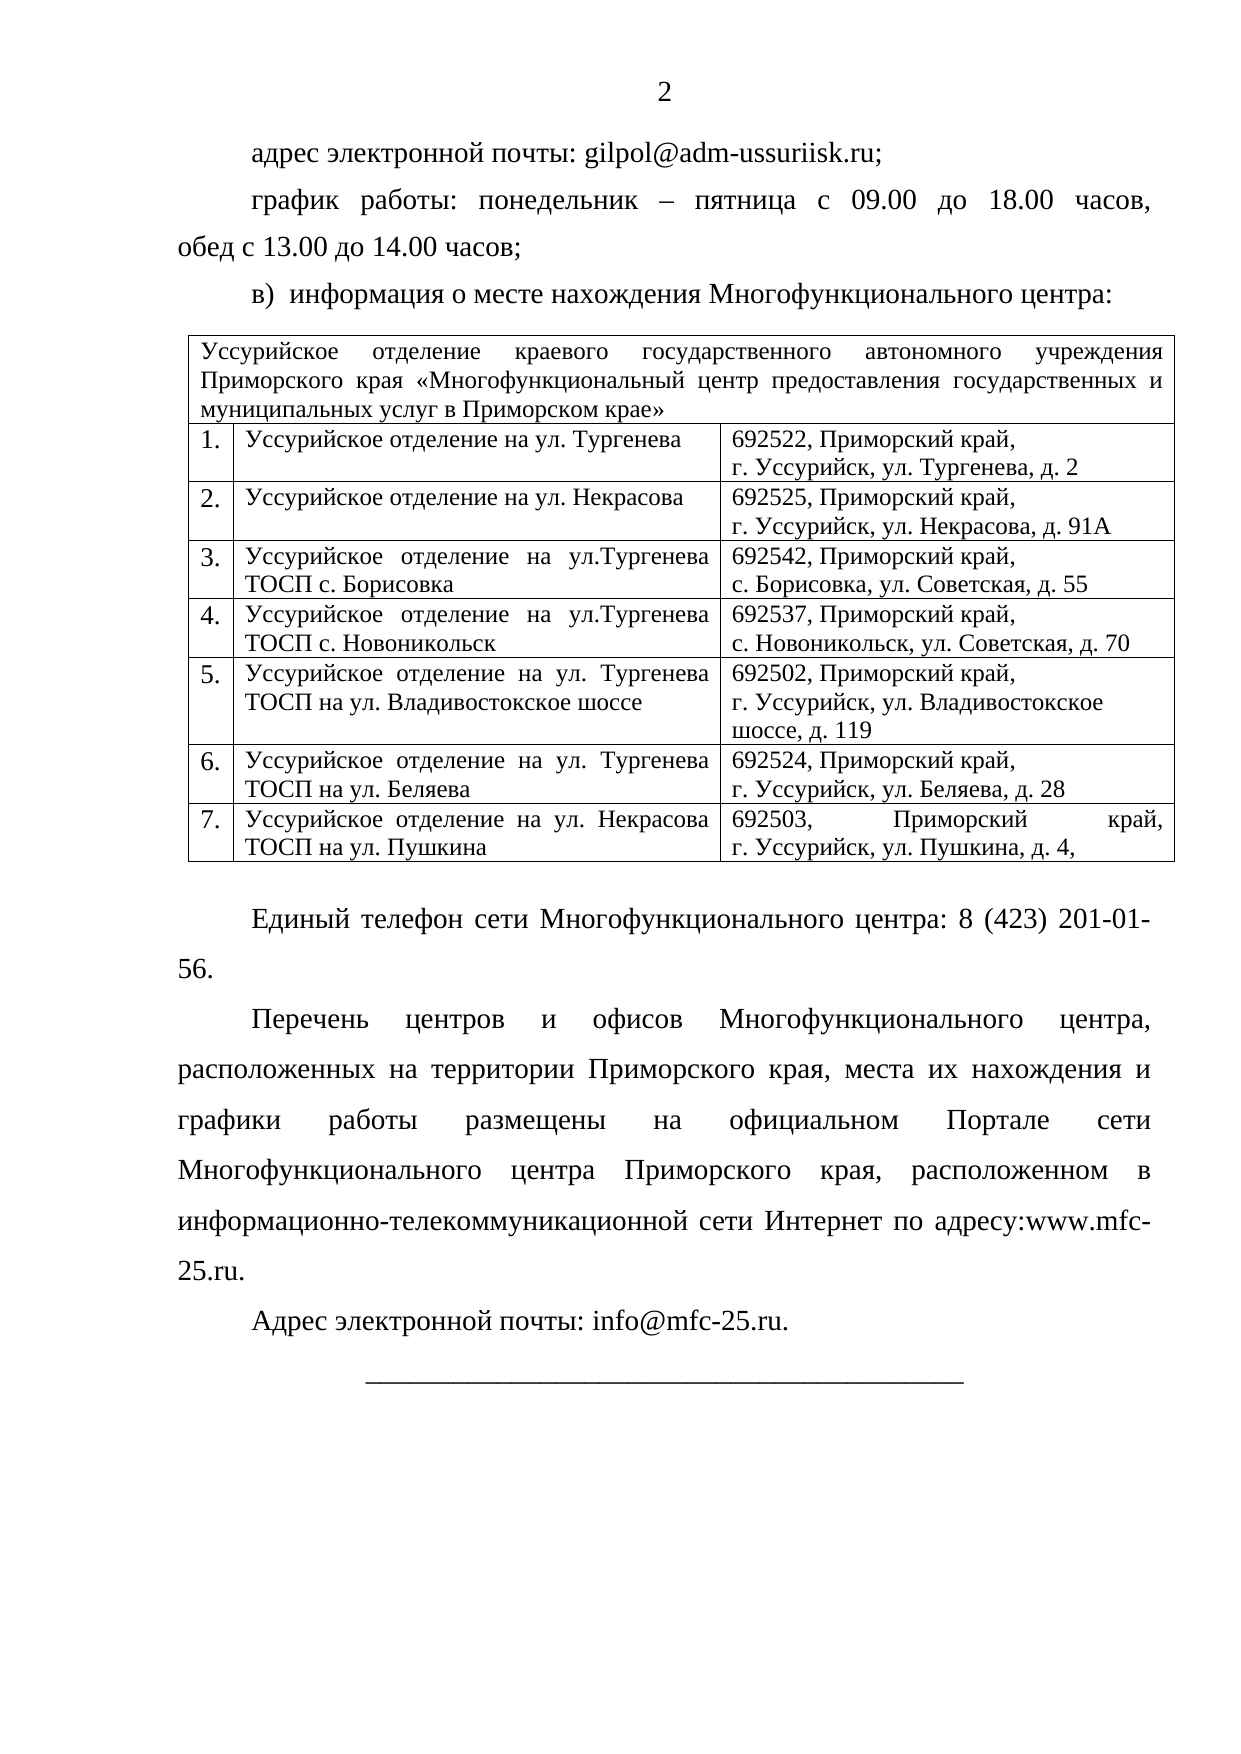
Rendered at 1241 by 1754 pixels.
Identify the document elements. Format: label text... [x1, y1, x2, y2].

table_cell 1. [189, 424, 233, 481]
table_cell 692542, Приморский край, с. Борисовка, ул. Советская, д. 55 [721, 541, 1174, 598]
table_cell 2. [189, 482, 233, 540]
table_cell 7. [189, 804, 233, 861]
table_cell 692525, Приморский край, г. Уссурийск, ул. Некрасова, д. 91А [721, 482, 1174, 540]
table_cell Уссурийское отделение на ул.Тургенева ТОСП с. Новоникольск [234, 599, 720, 657]
table_cell Уссурийское отделение на ул.Тургенева ТОСП с. Борисовка [234, 541, 720, 598]
text _________________________________________ [177, 1353, 1152, 1387]
table_cell 692524, Приморский край, г. Уссурийск, ул. Беляева, д. 28 [721, 745, 1174, 803]
text Единый телефон сети Многофункционального центра: 8 (423) 201-01-56. [177, 901, 1152, 984]
table_cell 5. [189, 658, 233, 744]
table_cell Уссурийское отделение на ул. Тургенева ТОСП на ул. Беляева [234, 745, 720, 803]
table_header Уссурийское отделение краевого государственного автономного учреждения Приморского края «Многофункциональный центр предоставления государственных и муниципальных услуг в Приморском крае» [189, 336, 1174, 423]
table_cell 4. [189, 599, 233, 657]
text Перечень центров и офисов Многофункционального центра, расположенных на территории Приморского края, места их нахождения и графики работы размещены на официальном Портале сети Многофункционального центра Приморского края, расположенном в информационно-телекоммуникационной сети Интернет по адресу:www.mfc-25.ru. [177, 1001, 1152, 1286]
table_cell Уссурийское отделение на ул. Некрасова [234, 482, 720, 540]
table_cell 692503, Приморский край, г. Уссурийск, ул. Пушкина, д. 4, [721, 804, 1174, 861]
table_cell 692537, Приморский край, с. Новоникольск, ул. Советская, д. 70 [721, 599, 1174, 657]
text график работы: понедельник – пятница с 09.00 до 18.00 часов, обед с 13.00 до 14.00 часов; [177, 182, 1152, 263]
table_cell 6. [189, 745, 233, 803]
table_cell 692522, Приморский край, г. Уссурийск, ул. Тургенева, д. 2 [721, 424, 1174, 481]
table_cell 3. [189, 541, 233, 598]
text адрес электронной почты: gilpol@adm-ussuriisk.ru; [177, 135, 1152, 169]
table_cell Уссурийское отделение на ул. Тургенева ТОСП на ул. Владивостокское шоссе [234, 658, 720, 744]
table_cell Уссурийское отделение на ул. Тургенева [234, 424, 720, 481]
text в) информация о месте нахождения Многофункционального центра: [177, 276, 1152, 309]
text Адрес электронной почты: info@mfc-25.ru. [177, 1303, 1152, 1337]
table_cell 692502, Приморский край, г. Уссурийск, ул. Владивостокское шоссе, д. 119 [721, 658, 1174, 744]
table_cell Уссурийское отделение на ул. Некрасова ТОСП на ул. Пушкина [234, 804, 720, 861]
